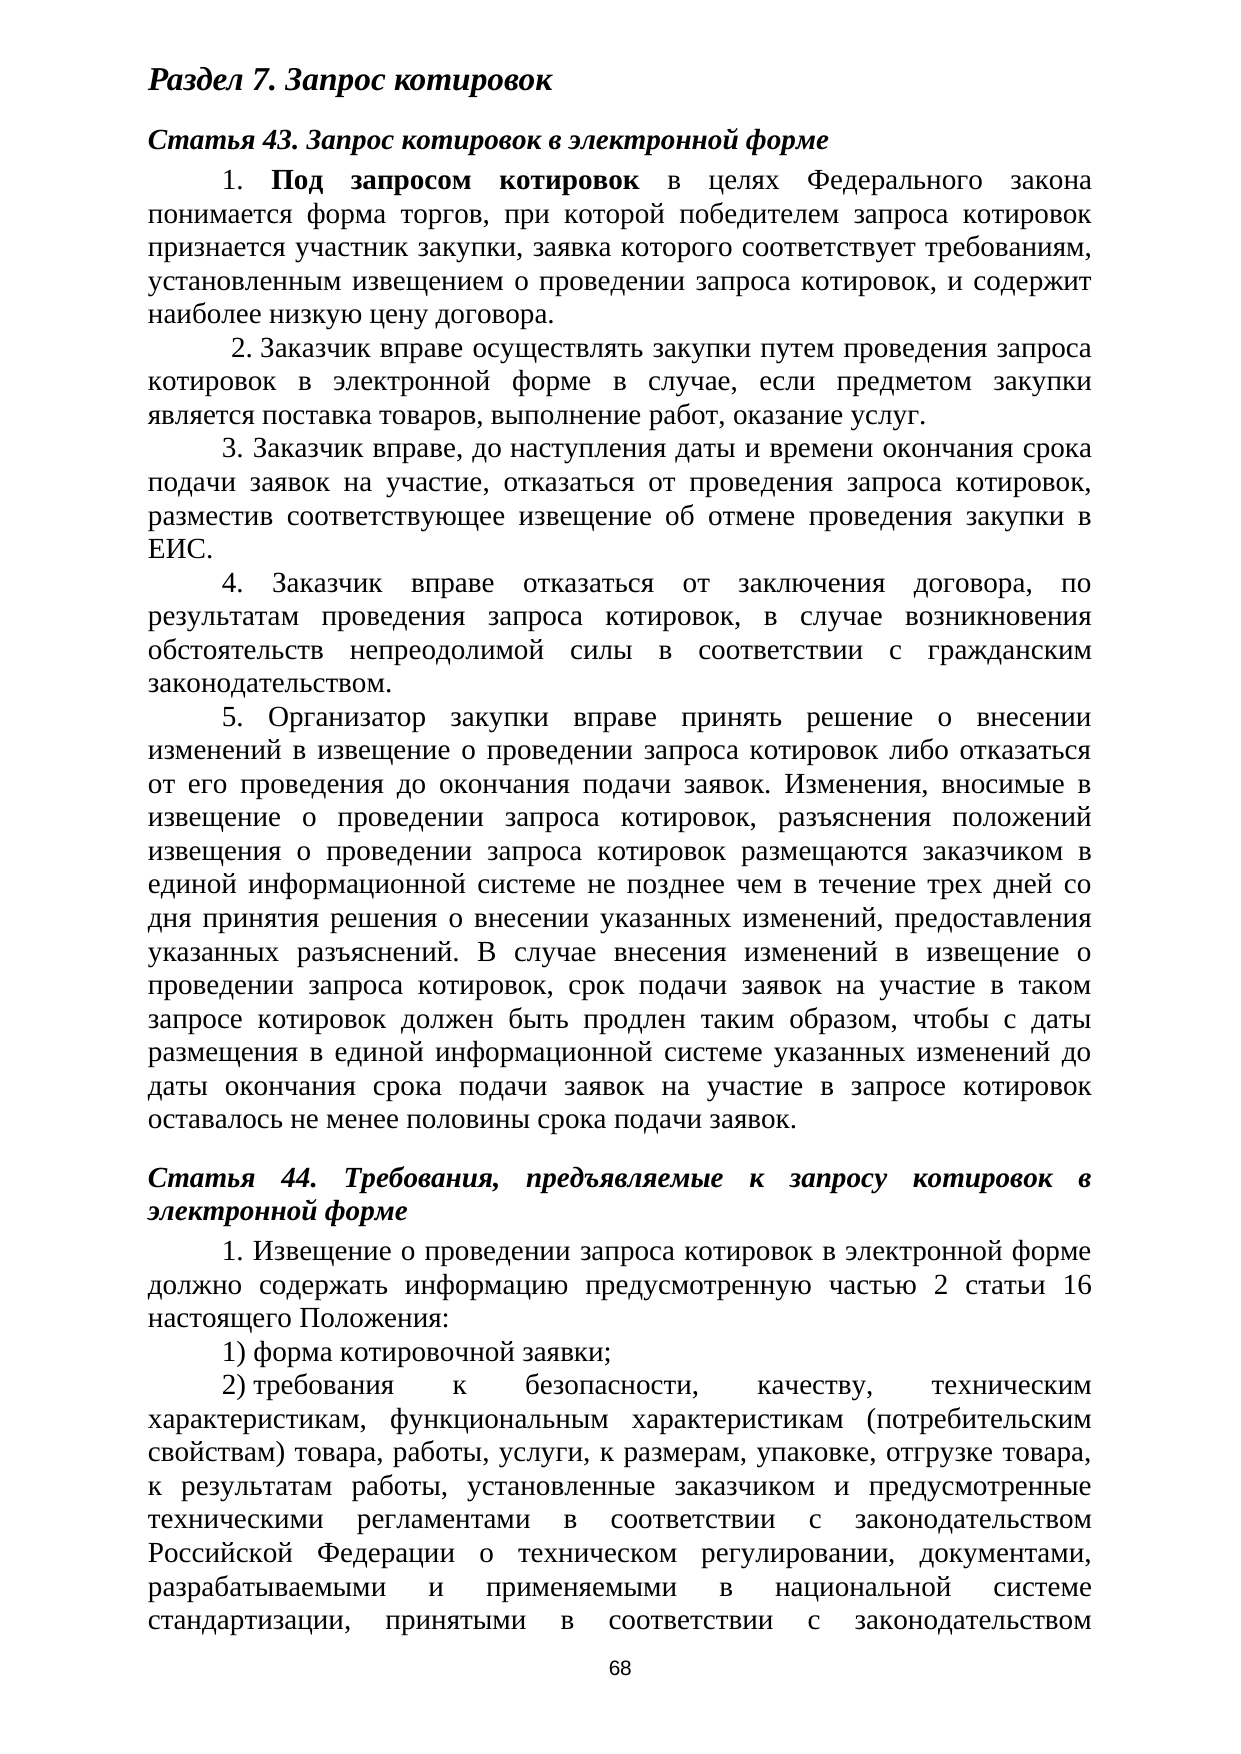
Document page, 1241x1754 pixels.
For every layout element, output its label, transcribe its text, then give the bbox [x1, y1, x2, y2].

text 4. Заказчик вправе отказаться от заключения договора, по результатам проведения запроса котировок, в случае возникновения обстоятельств непреодолимой силы в соответствии с гражданским законодательством. [148, 565, 1092, 699]
text Статья 43. Запрос котировок в электронной форме [148, 122, 1092, 156]
text 1) форма котировочной заявки; [148, 1334, 1092, 1367]
text 1. Под запросом котировок в целях Федерального закона понимается форма торгов, при которой победителем запроса котировок признается участник закупки, заявка которого соответствует требованиям, установленным извещением о проведении запроса котировок, и содержит наиболее низкую цену договора. [148, 162, 1092, 330]
text 1. Извещение о проведении запроса котировок в электронной форме должно содержать информацию предусмотренную частью 2 статьи 16 настоящего Положения: [148, 1233, 1092, 1334]
list 5. Организатор закупки вправе принять решение о внесении изменений в извещение о проведении запроса котировок либо отказаться от его проведения до окончания подачи заявок. Изменения, вносимые в извещение о проведении запроса котировок, разъяснения положений извещения о проведении запроса котировок размещаются заказчиком в единой информационной системе не позднее чем в течение трех дней со дня принятия решения о внесении указанных изменений, предоставления указанных разъяснений. В случае внесения изменений в извещение о проведении запроса котировок, срок подачи заявок на участие в таком запросе котировок должен быть продлен таким образом, чтобы с даты размещения в единой информационной системе указанных изменений до даты окончания срока подачи заявок на участие в запросе котировок оставалось не менее половины срока подачи заявок. [148, 699, 1092, 1135]
text 3. Заказчик вправе, до наступления даты и времени окончания срока подачи заявок на участие, отказаться от проведения запроса котировок, разместив соответствующее извещение об отмене проведения закупки в ЕИС. [148, 431, 1092, 565]
text Статья 44. Требования, предъявляемые к запросу котировок в электронной форме [148, 1160, 1092, 1227]
subtitle Раздел 7. Запрос котировок [148, 59, 1092, 97]
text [148, 1367, 1092, 1636]
text 2. Заказчик вправе осуществлять закупки путем проведения запроса котировок в электронной форме в случае, если предметом закупки является поставка товаров, выполнение работ, оказание услуг. [148, 330, 1092, 431]
